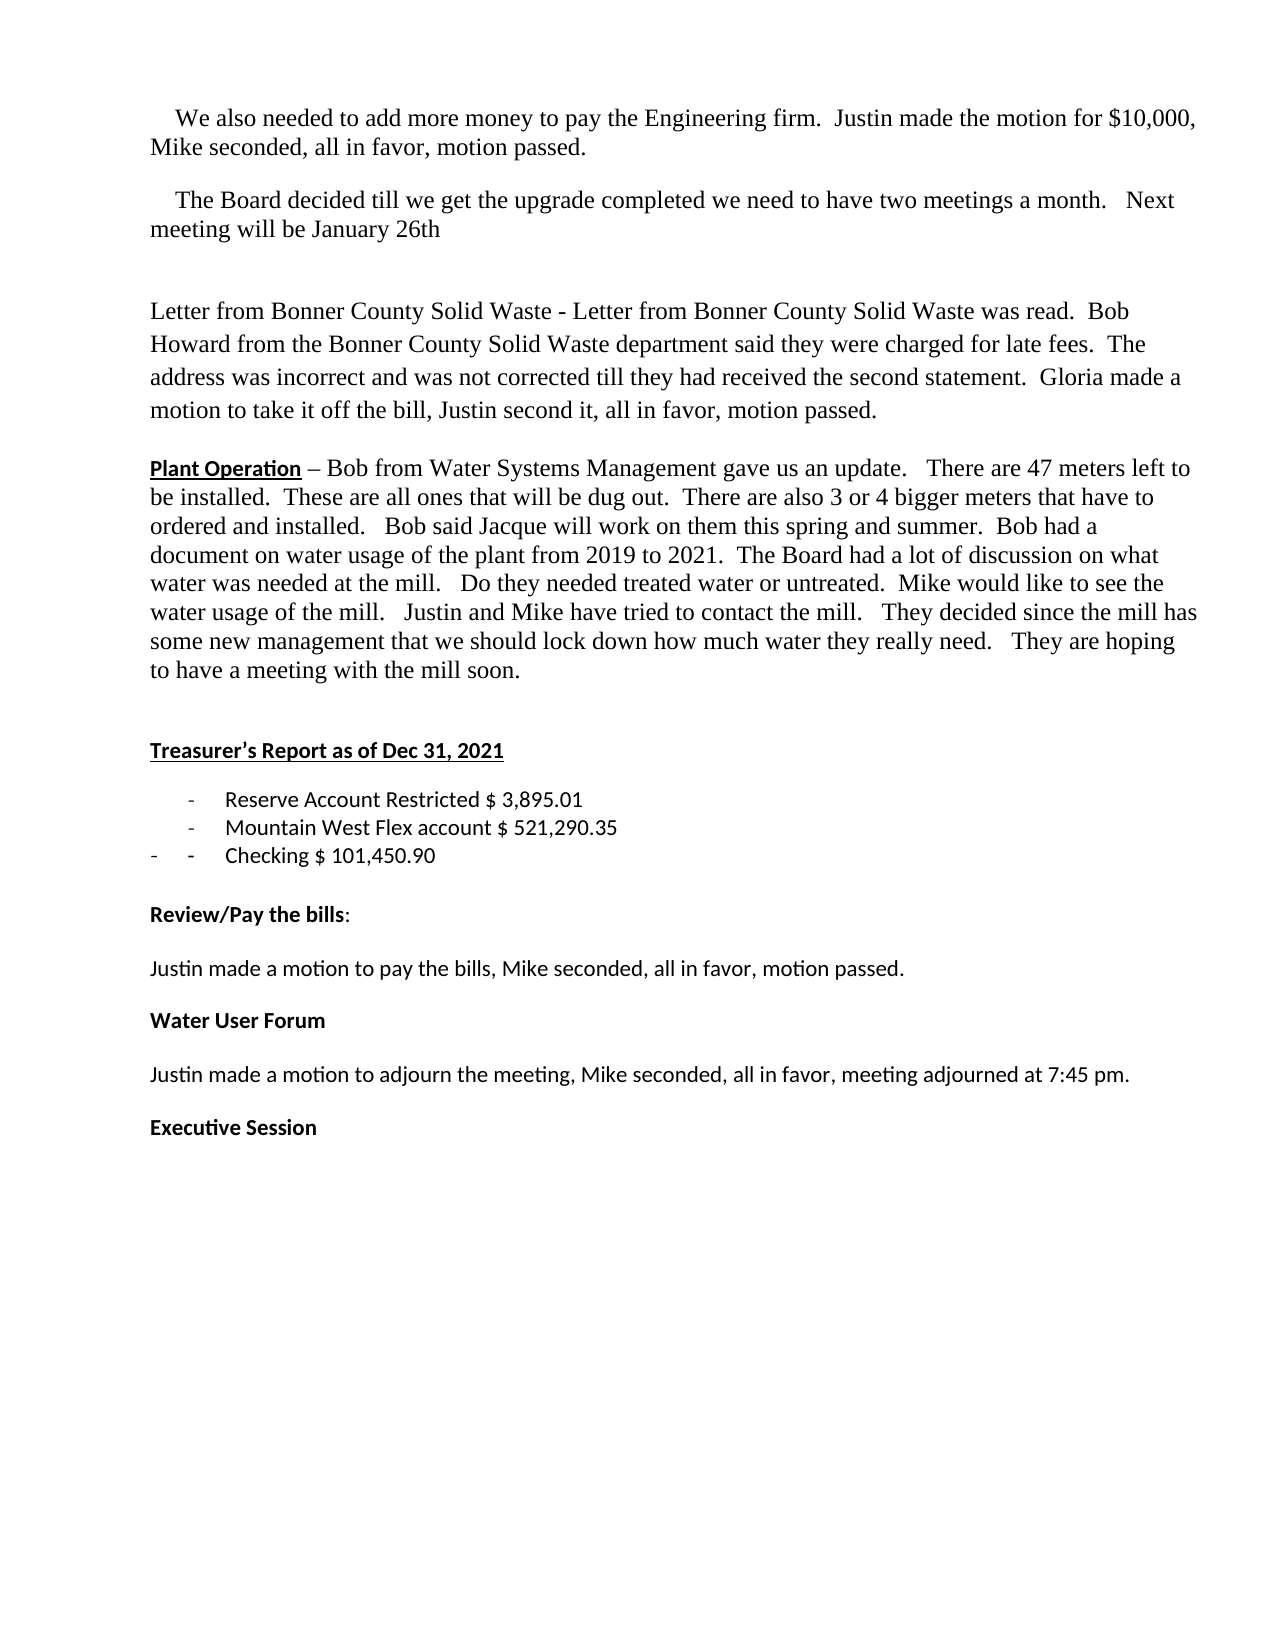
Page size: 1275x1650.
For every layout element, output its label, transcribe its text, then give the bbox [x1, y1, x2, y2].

text Treasurer’s Report as of Dec 31, 2021 [150, 736, 1200, 764]
text Water User Forum [150, 1007, 1200, 1035]
list Reserve Account Restricted $ 3,895.01 [187, 785, 1200, 813]
text Letter from Bonner County Solid Waste - Letter from Bonner County Solid Waste was read. Bob Howard from the Bonner County Solid Waste department said they were charged for late fees. The address was incorrect and was not corrected till they had received the second statement. Gloria made a motion to take it off the bill, Justin second it, all in favor, motion passed. [150, 296, 1200, 424]
list Mountain West Flex account $ 521,290.35 [187, 813, 1200, 841]
text Review/Pay the bills: [150, 901, 1200, 929]
text Executive Session [150, 1113, 1200, 1141]
list - Checking $ 101,450.90 [150, 841, 1200, 870]
list We also needed to add more money to pay the Engineering firm. Justin made the motion for $10,000, Mike seconded, all in favor, motion passed. [150, 103, 1200, 161]
list Plant Operation – Bob from Water Systems Management gave us an update. There are 47 meters left to be installed. These are all ones that will be dug out. There are also 3 or 4 bigger meters that have to ordered and installed. Bob said Jacque will work on them this spring and summer. Bob had a document on water usage of the plant from 2019 to 2021. The Board had a lot of discussion on what water was needed at the mill. Do they needed treated water or untreated. Mike would like to see the water usage of the mill. Justin and Mike have tried to contact the mill. They decided since the mill has some new management that we should lock down how much water they really need. They are hoping to have a meeting with the mill soon. [150, 453, 1200, 683]
list The Board decided till we get the upgrade completed we need to have two meetings a month. Next meeting will be January 26th [150, 186, 1200, 243]
text Justin made a motion to adjourn the meeting, Mike seconded, all in favor, meeting adjourned at 7:45 pm. [150, 1060, 1200, 1088]
text Justin made a motion to pay the bills, Mike seconded, all in favor, motion passed. [150, 954, 1200, 982]
